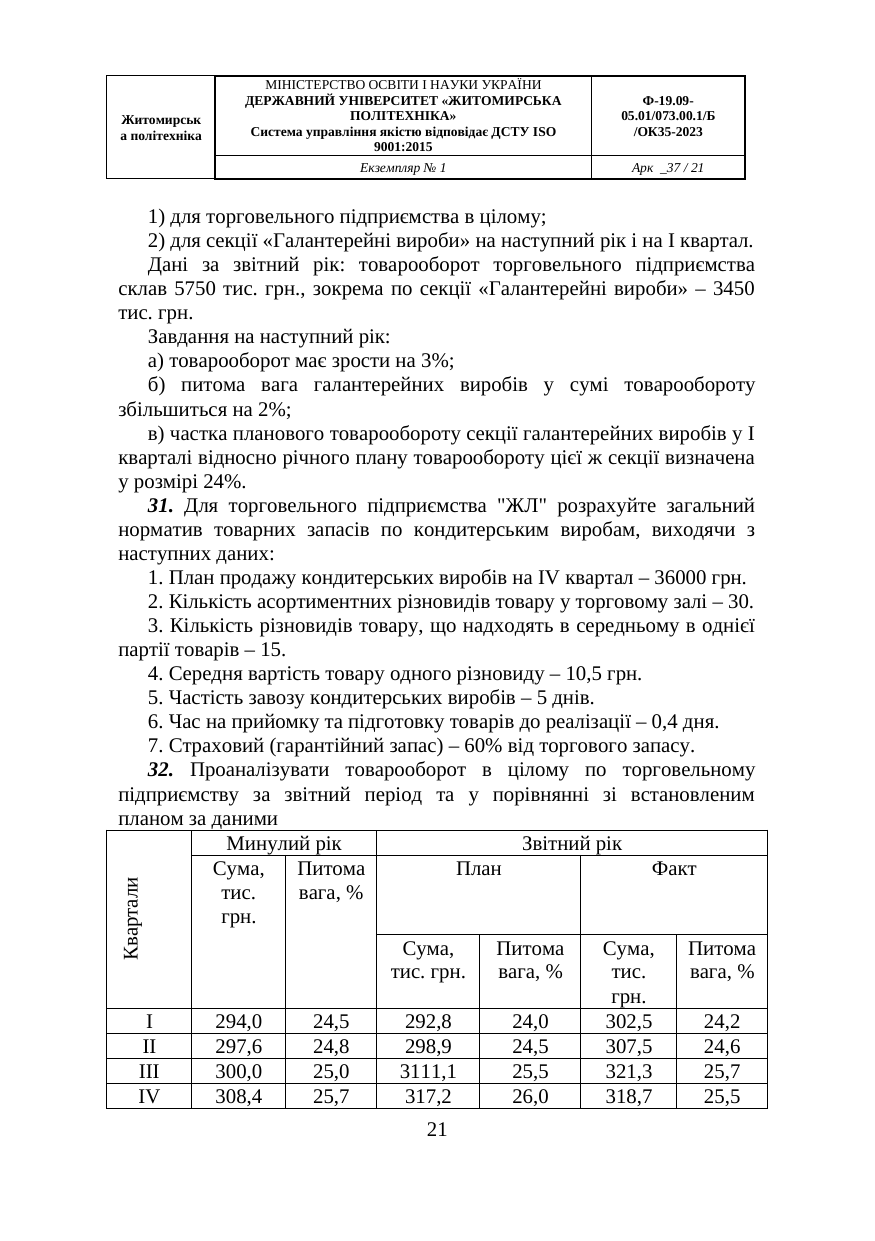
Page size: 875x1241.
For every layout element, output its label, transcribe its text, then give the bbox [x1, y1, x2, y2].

text 1. План продажу кондитерських виробів на IV квартал – 36000 грн. [118, 565, 756, 589]
table_cell 25,7 [677, 1059, 767, 1083]
table_cell 24,5 [480, 1034, 580, 1058]
table_cell 3111,1 [377, 1059, 479, 1083]
table_cell 24,5 [286, 1009, 376, 1033]
table_cell 318,7 [581, 1084, 676, 1108]
table_cell І [107, 1009, 191, 1033]
text 32. Проаналізувати товарооборот в цілому по торговельному підприємству за звітний період та у порівнянні зі встановленим планом за даними [118, 757, 756, 829]
table_cell 292,8 [377, 1009, 479, 1033]
table_cell Факт [581, 856, 767, 934]
table_header Минулий рік [192, 831, 376, 855]
table_cell ІV [107, 1084, 191, 1108]
table_cell 25,7 [286, 1084, 376, 1108]
table_cell 25,5 [677, 1084, 767, 1108]
table_cell 24,6 [677, 1034, 767, 1058]
text 31. Для торговельного підприємства "ЖЛ" розрахуйте загальний норматив товарних запасів по кондитерським виробам, виходячи з наступних даних: [118, 493, 756, 565]
text в) частка планового товарообороту секції галантерейних виробів у І кварталі відносно річного плану товарообороту цієї ж секції визначена у розмірі 24%. [118, 421, 756, 493]
table_header Звітний рік [377, 831, 767, 855]
table_cell 24,0 [480, 1009, 580, 1033]
text 2) для секції «Галантерейні вироби» на наступний рік і на І квартал. [118, 228, 756, 252]
table_cell 297,6 [192, 1034, 285, 1058]
table_cell Сума, тис. грн. [581, 935, 676, 1008]
table_cell Сума, тис. грн. [192, 856, 285, 1008]
table_cell 24,2 [677, 1009, 767, 1033]
table_cell 25,0 [286, 1059, 376, 1083]
text 6. Час на прийомку та підготовку товарів до реалізації – 0,4 дня. [118, 709, 756, 733]
table_header Квартали [107, 831, 191, 1008]
table_cell Питома вага, % [677, 935, 767, 1008]
text 1) для торговельного підприємства в цілому; [118, 204, 756, 228]
text Завдання на наступний рік: [118, 324, 756, 348]
table_cell 307,5 [581, 1034, 676, 1058]
table_cell ІІІ [107, 1059, 191, 1083]
table_cell 24,8 [286, 1034, 376, 1058]
table_cell Питома вага, % [286, 856, 376, 1008]
text 2. Кількість асортиментних різновидів товару у торговому залі – 30. [118, 589, 756, 613]
text 7. Страховий (гарантійний запас) – 60% від торгового запасу. [118, 733, 756, 757]
text Дані за звітний рік: товарооборот торговельного підприємства склав 5750 тис. грн., зокрема по секції «Галантерейні вироби» – 3450 тис. грн. [118, 252, 756, 324]
table_cell 298,9 [377, 1034, 479, 1058]
table_cell 321,3 [581, 1059, 676, 1083]
text 3. Кількість різновидів товару, що надходять в середньому в однієї партії товарів – 15. [118, 613, 756, 661]
table_cell 308,4 [192, 1084, 285, 1108]
table_cell План [377, 856, 580, 934]
table_cell 300,0 [192, 1059, 285, 1083]
text а) товарооборот має зрости на 3%; [118, 348, 756, 372]
text 5. Частість завозу кондитерських виробів – 5 днів. [118, 685, 756, 709]
table_cell 26,0 [480, 1084, 580, 1108]
table_cell 317,2 [377, 1084, 479, 1108]
table_cell 25,5 [480, 1059, 580, 1083]
text 4. Середня вартість товару одного різновиду – 10,5 грн. [118, 661, 756, 685]
table_cell Сума, тис. грн. [377, 935, 479, 1008]
table_cell 294,0 [192, 1009, 285, 1033]
table_cell Питома вага, % [480, 935, 580, 1008]
text б) питома вага галантерейних виробів у сумі товарообороту збільшиться на 2%; [118, 372, 756, 421]
table_cell 302,5 [581, 1009, 676, 1033]
table_cell ІІ [107, 1034, 191, 1058]
